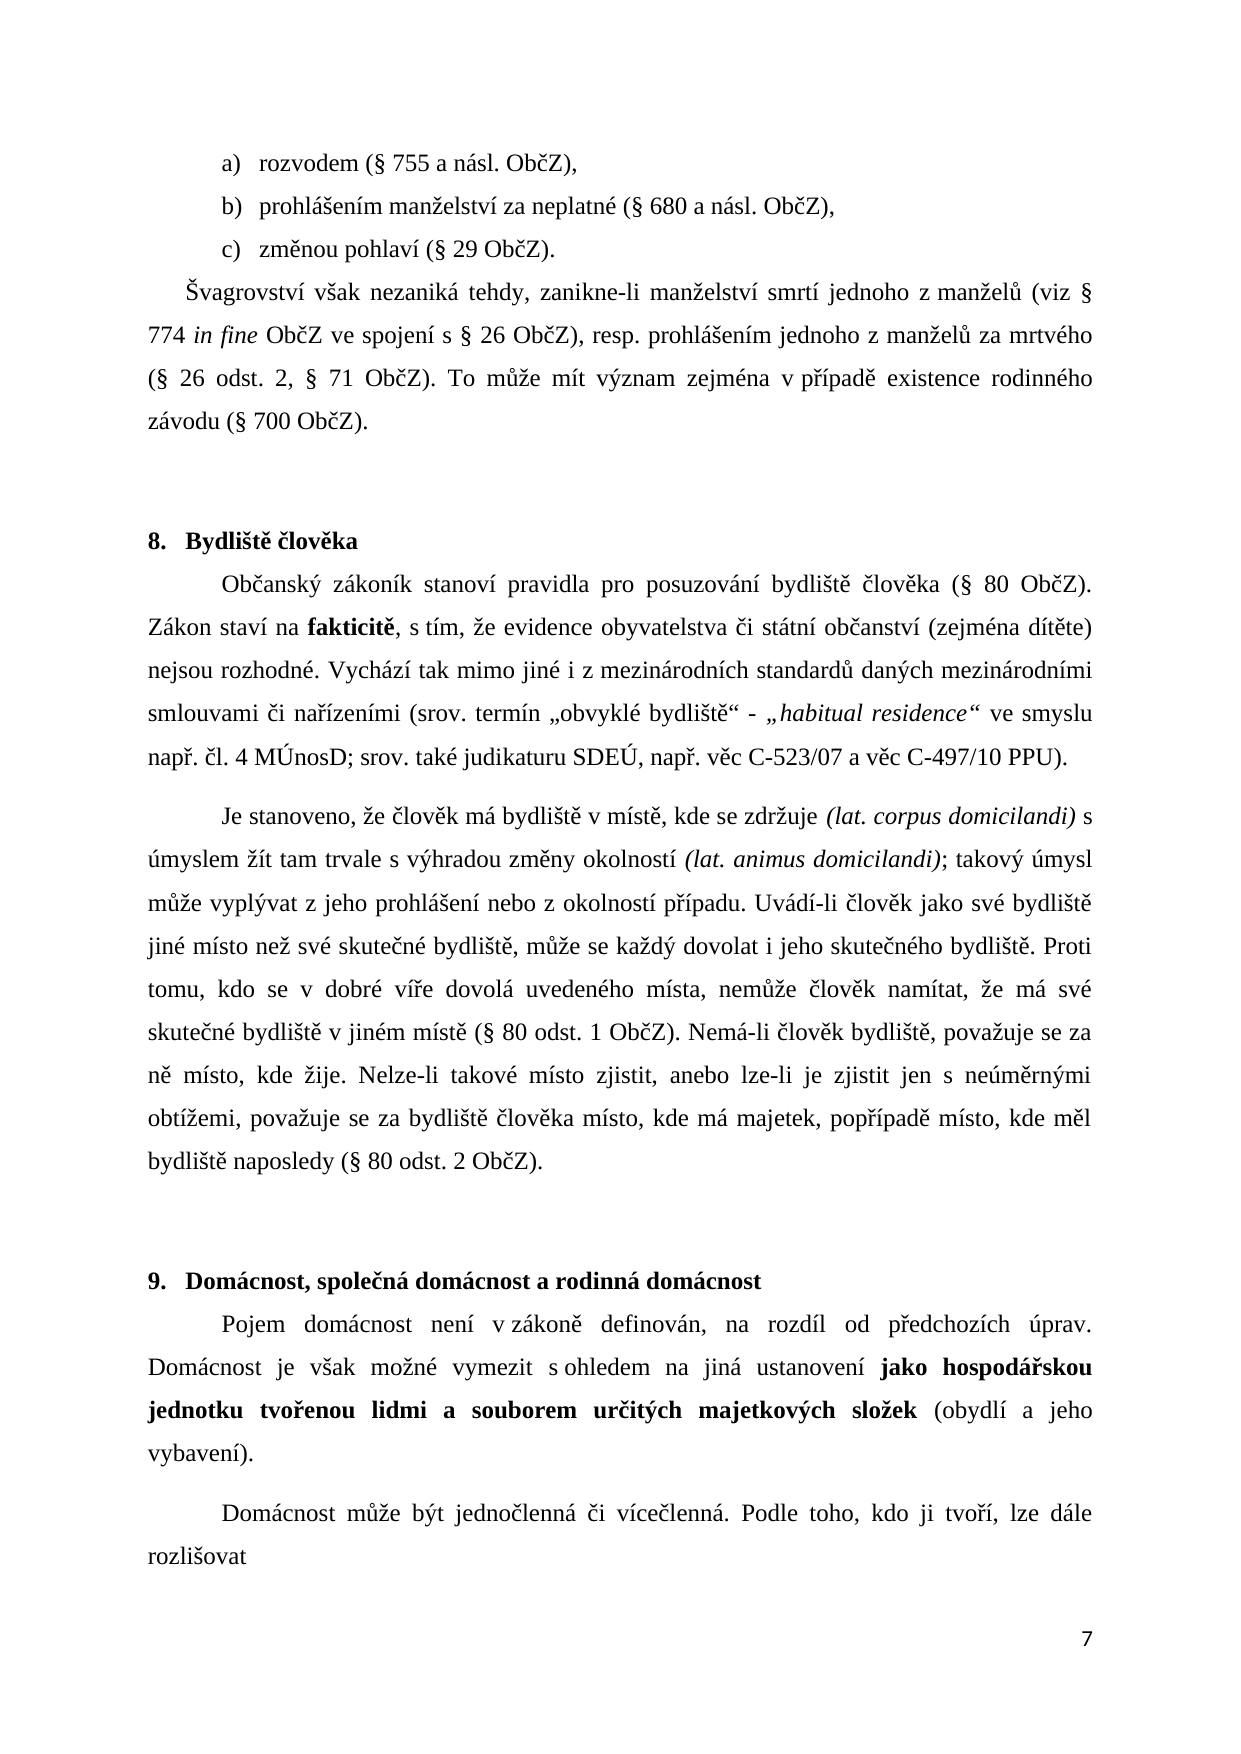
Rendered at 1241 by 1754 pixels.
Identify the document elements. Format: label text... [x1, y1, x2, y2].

list Domácnost, společná domácnost a rodinná domácnost [148, 1266, 1093, 1295]
text Pojem domácnost není v zákoně definován, na rozdíl od předchozích úprav. Domácnost je však možné vymezit s ohledem na jiná ustanovení jako hospodářskou jednotku tvořenou lidmi a souborem určitých majetkových složek (obydlí a jeho vybavení). [148, 1309, 1093, 1467]
text Občanský zákoník stanoví pravidla pro posuzování bydliště člověka (§ 80 ObčZ). Zákon staví na fakticitě, s tím, že evidence obyvatelstva či státní občanství (zejména dítěte) nejsou rozhodné. Vychází tak mimo jiné i z mezinárodních standardů daných mezinárodními smlouvami či nařízeními (srov. termín „obvyklé bydliště“ - „habitual residence“ ve smyslu např. čl. 4 MÚnosD; srov. také judikaturu SDEÚ, např. věc C-523/07 a věc C-497/10 PPU). [148, 569, 1093, 770]
text Švagrovství však nezaniká tehdy, zanikne-li manželství smrtí jednoho z manželů (viz § 774 in fine ObčZ ve spojení s § 26 ObčZ), resp. prohlášením jednoho z manželů za mrtvého (§ 26 odst. 2, § 71 ObčZ). To může mít význam zejména v případě existence rodinného závodu (§ 700 ObčZ). [148, 277, 1093, 435]
text Je stanoveno, že člověk má bydliště v místě, kde se zdržuje (lat. corpus domicilandi) s úmyslem žít tam trvale s výhradou změny okolností (lat. animus domicilandi); takový úmysl může vyplývat z jeho prohlášení nebo z okolností případu. Uvádí-li člověk jako své bydliště jiné místo než své skutečné bydliště, může se každý dovolat i jeho skutečného bydliště. Proti tomu, kdo se v dobré víře dovolá uvedeného místa, nemůže člověk namítat, že má své skutečné bydliště v jiném místě (§ 80 odst. 1 ObčZ). Nemá-li člověk bydliště, považuje se za ně místo, kde žije. Nelze-li takové místo zjistit, anebo lze-li je zjistit jen s neúměrnými obtížemi, považuje se za bydliště člověka místo, kde má majetek, popřípadě místo, kde měl bydliště naposledy (§ 80 odst. 2 ObčZ). [148, 801, 1093, 1175]
list rozvodem (§ 755 a násl. ObčZ), [221, 148, 1093, 176]
list prohlášením manželství za neplatné (§ 680 a násl. ObčZ), [221, 191, 1093, 219]
list změnou pohlaví (§ 29 ObčZ). [221, 234, 1093, 263]
text Domácnost může být jednočlenná či vícečlenná. Podle toho, kdo ji tvoří, lze dále rozlišovat [148, 1498, 1093, 1570]
list Bydliště člověka [148, 526, 1093, 555]
